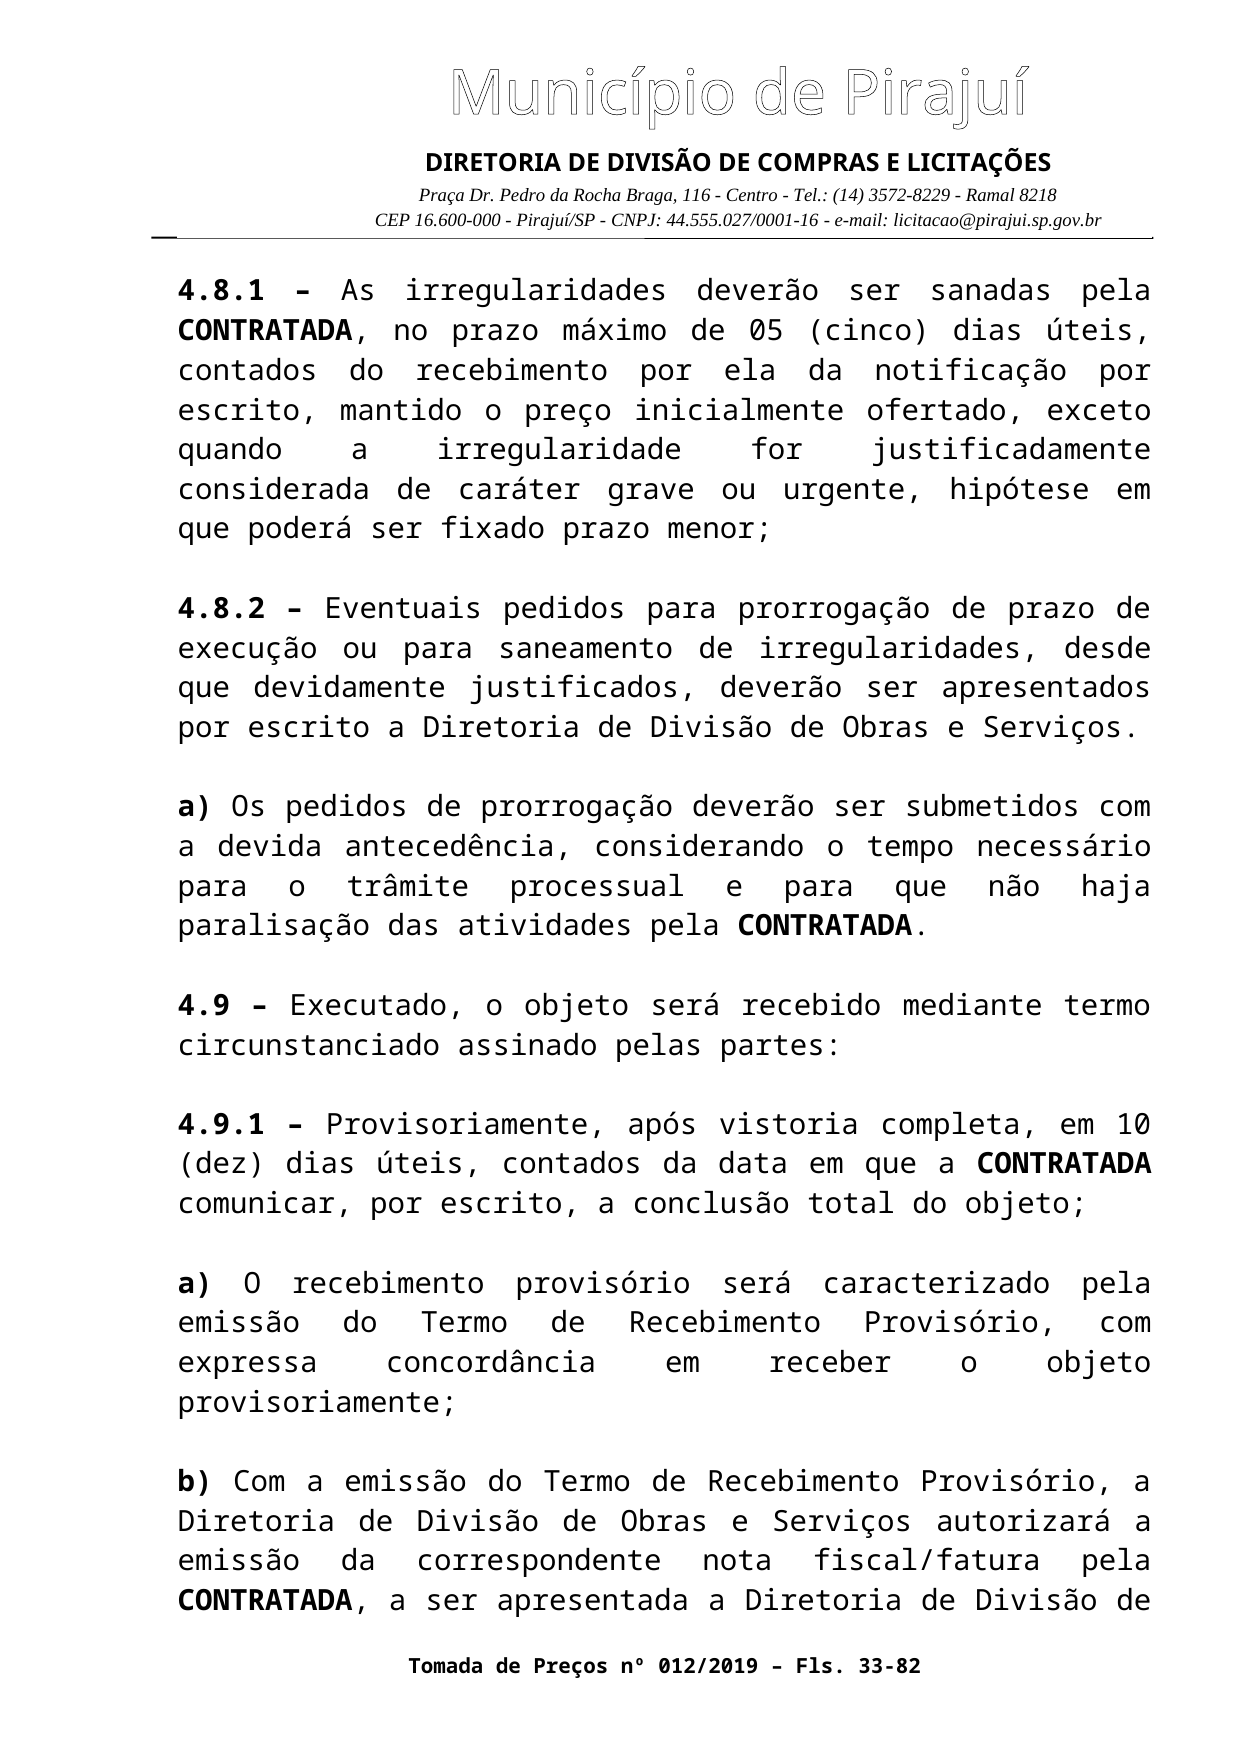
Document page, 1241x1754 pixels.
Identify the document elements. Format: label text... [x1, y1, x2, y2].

text 4.9.1 – Provisoriamente, após vistoria completa, em 10 (dez) dias úteis, contados da data em que a CONTRATADA comunicar, por escrito, a conclusão total do objeto; [177, 1103, 1152, 1222]
text 4.8.2 – Eventuais pedidos para prorrogação de prazo de execução ou para saneamento de irregularidades, desde que devidamente justificados, deverão ser apresentados por escrito a Diretoria de Divisão de Obras e Serviços. [177, 587, 1152, 746]
text 4.9 – Executado, o objeto será recebido mediante termo circunstanciado assinado pelas partes: [177, 984, 1152, 1063]
text a) Os pedidos de prorrogação deverão ser submetidos com a devida antecedência, considerando o tempo necessário para o trâmite processual e para que não haja paralisação das atividades pela CONTRATADA. [177, 786, 1152, 944]
text a) O recebimento provisório será caracterizado pela emissão do Termo de Recebimento Provisório, com expressa concordância em receber o objeto provisoriamente; [177, 1262, 1152, 1421]
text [177, 1460, 1152, 1619]
text 4.8.1 – As irregularidades deverão ser sanadas pela CONTRATADA, no prazo máximo de 05 (cinco) dias úteis, contados do recebimento por ela da notificação por escrito, mantido o preço inicialmente ofertado, exceto quando a irregularidade for justificadamente considerada de caráter grave ou urgente, hipótese em que poderá ser fixado prazo menor; [177, 270, 1152, 547]
